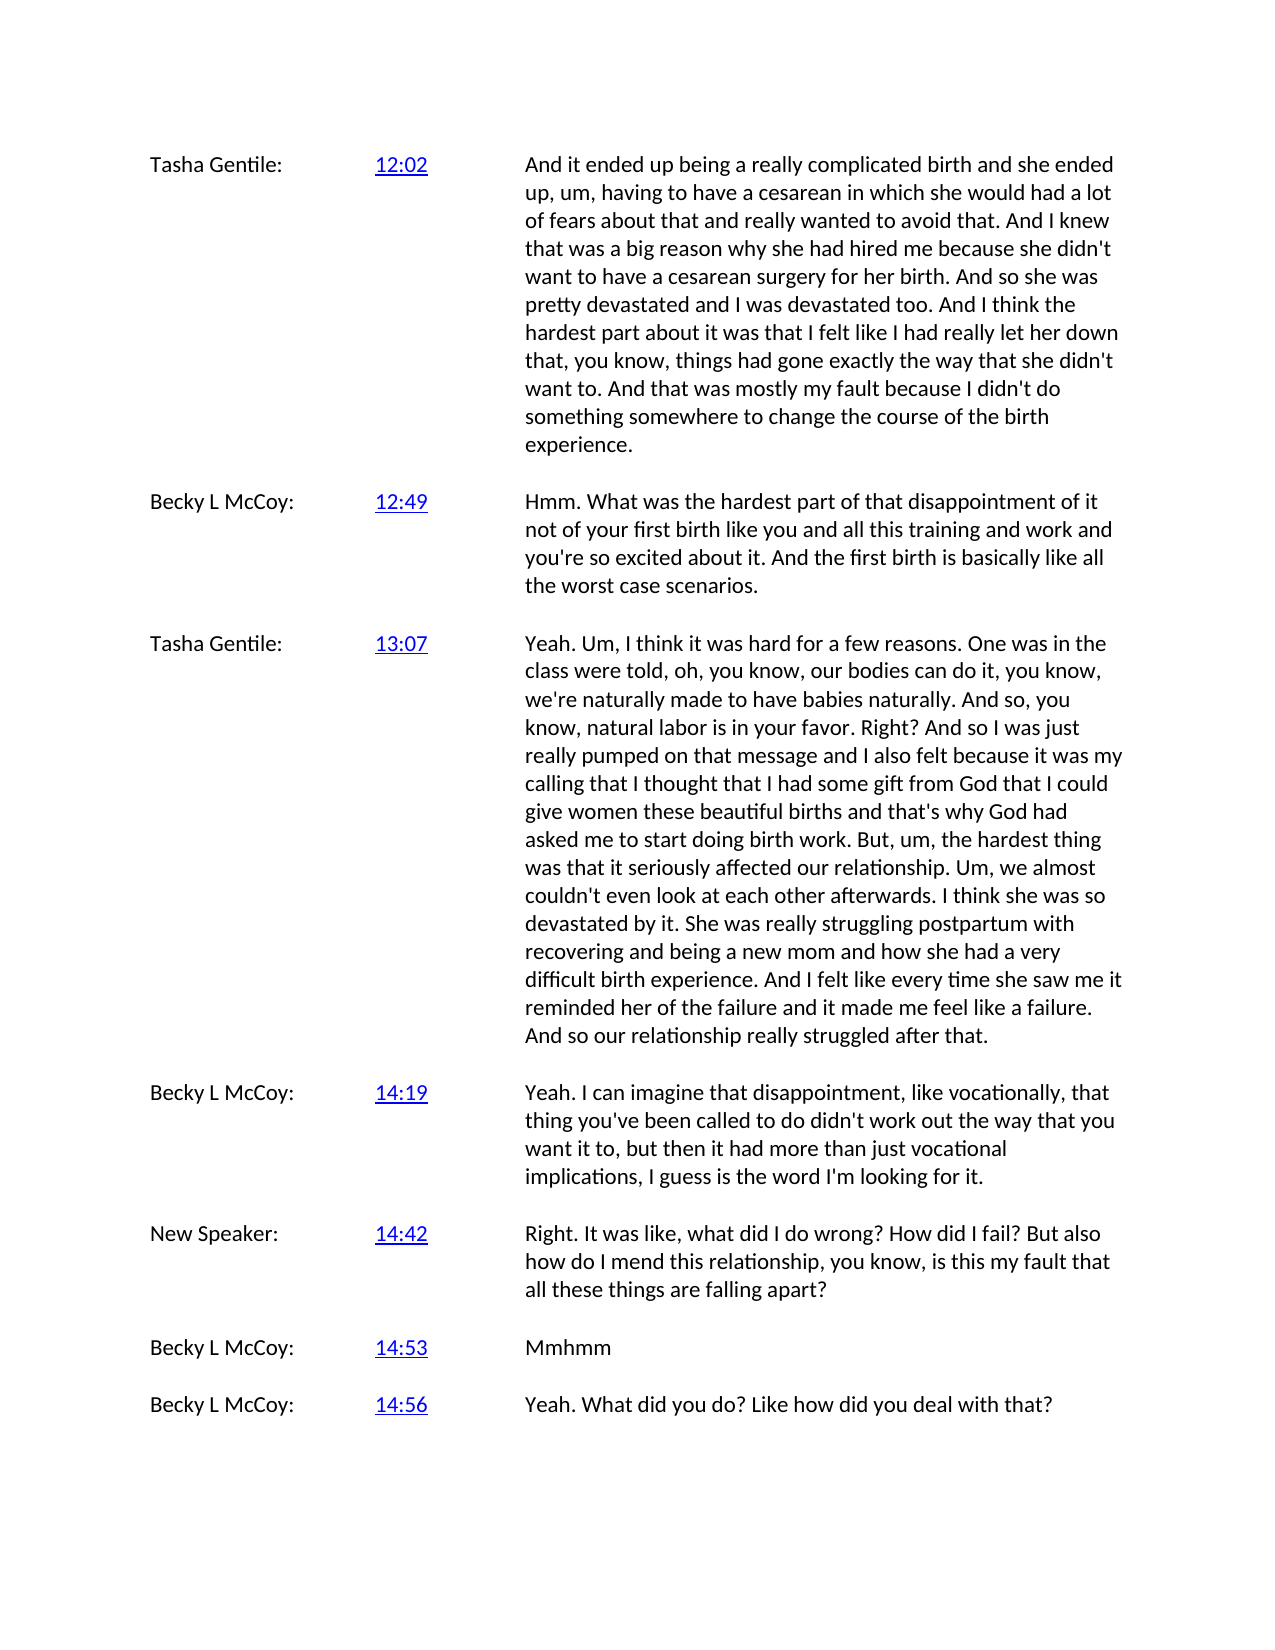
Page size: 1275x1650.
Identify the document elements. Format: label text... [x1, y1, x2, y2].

text New Speaker: 14:42 Right. It was like, what did I do wrong? How did I fail? But also how do I mend this relationship, you know, is this my fault that all these things are falling apart? [150, 1219, 1125, 1303]
text Becky L McCoy: 14:19 Yeah. I can imagine that disappointment, like vocationally, that thing you've been called to do didn't work out the way that you want it to, but then it had more than just vocational implications, I guess is the word I'm looking for it. [150, 1078, 1125, 1190]
text Becky L McCoy: 14:56 Yeah. What did you do? Like how did you deal with that? [150, 1390, 1125, 1418]
text Becky L McCoy: 14:53 Mmhmm [150, 1333, 1125, 1361]
text Becky L McCoy: 12:49 Hmm. What was the hardest part of that disappointment of it not of your first birth like you and all this training and work and you're so excited about it. And the first birth is basically like all the worst case scenarios. [150, 487, 1125, 599]
text Tasha Gentile: 12:02 And it ended up being a really complicated birth and she ended up, um, having to have a cesarean in which she would had a lot of fears about that and really wanted to avoid that. And I knew that was a big reason why she had hired me because she didn't want to have a cesarean surgery for her birth. And so she was pretty devastated and I was devastated too. And I think the hardest part about it was that I felt like I had really let her down that, you know, things had gone exactly the way that she didn't want to. And that was mostly my fault because I didn't do something somewhere to change the course of the birth experience. [150, 150, 1125, 458]
text Tasha Gentile: 13:07 Yeah. Um, I think it was hard for a few reasons. One was in the class were told, oh, you know, our bodies can do it, you know, we're naturally made to have babies naturally. And so, you know, natural labor is in your favor. Right? And so I was just really pumped on that message and I also felt because it was my calling that I thought that I had some gift from God that I could give women these beautiful births and that's why God had asked me to start doing birth work. But, um, the hardest thing was that it seriously affected our relationship. Um, we almost couldn't even look at each other afterwards. I think she was so devastated by it. She was really struggling postpartum with recovering and being a new mom and how she had a very difficult birth experience. And I felt like every time she saw me it reminded her of the failure and it made me feel like a failure. And so our relationship really struggled after that. [150, 629, 1125, 1049]
